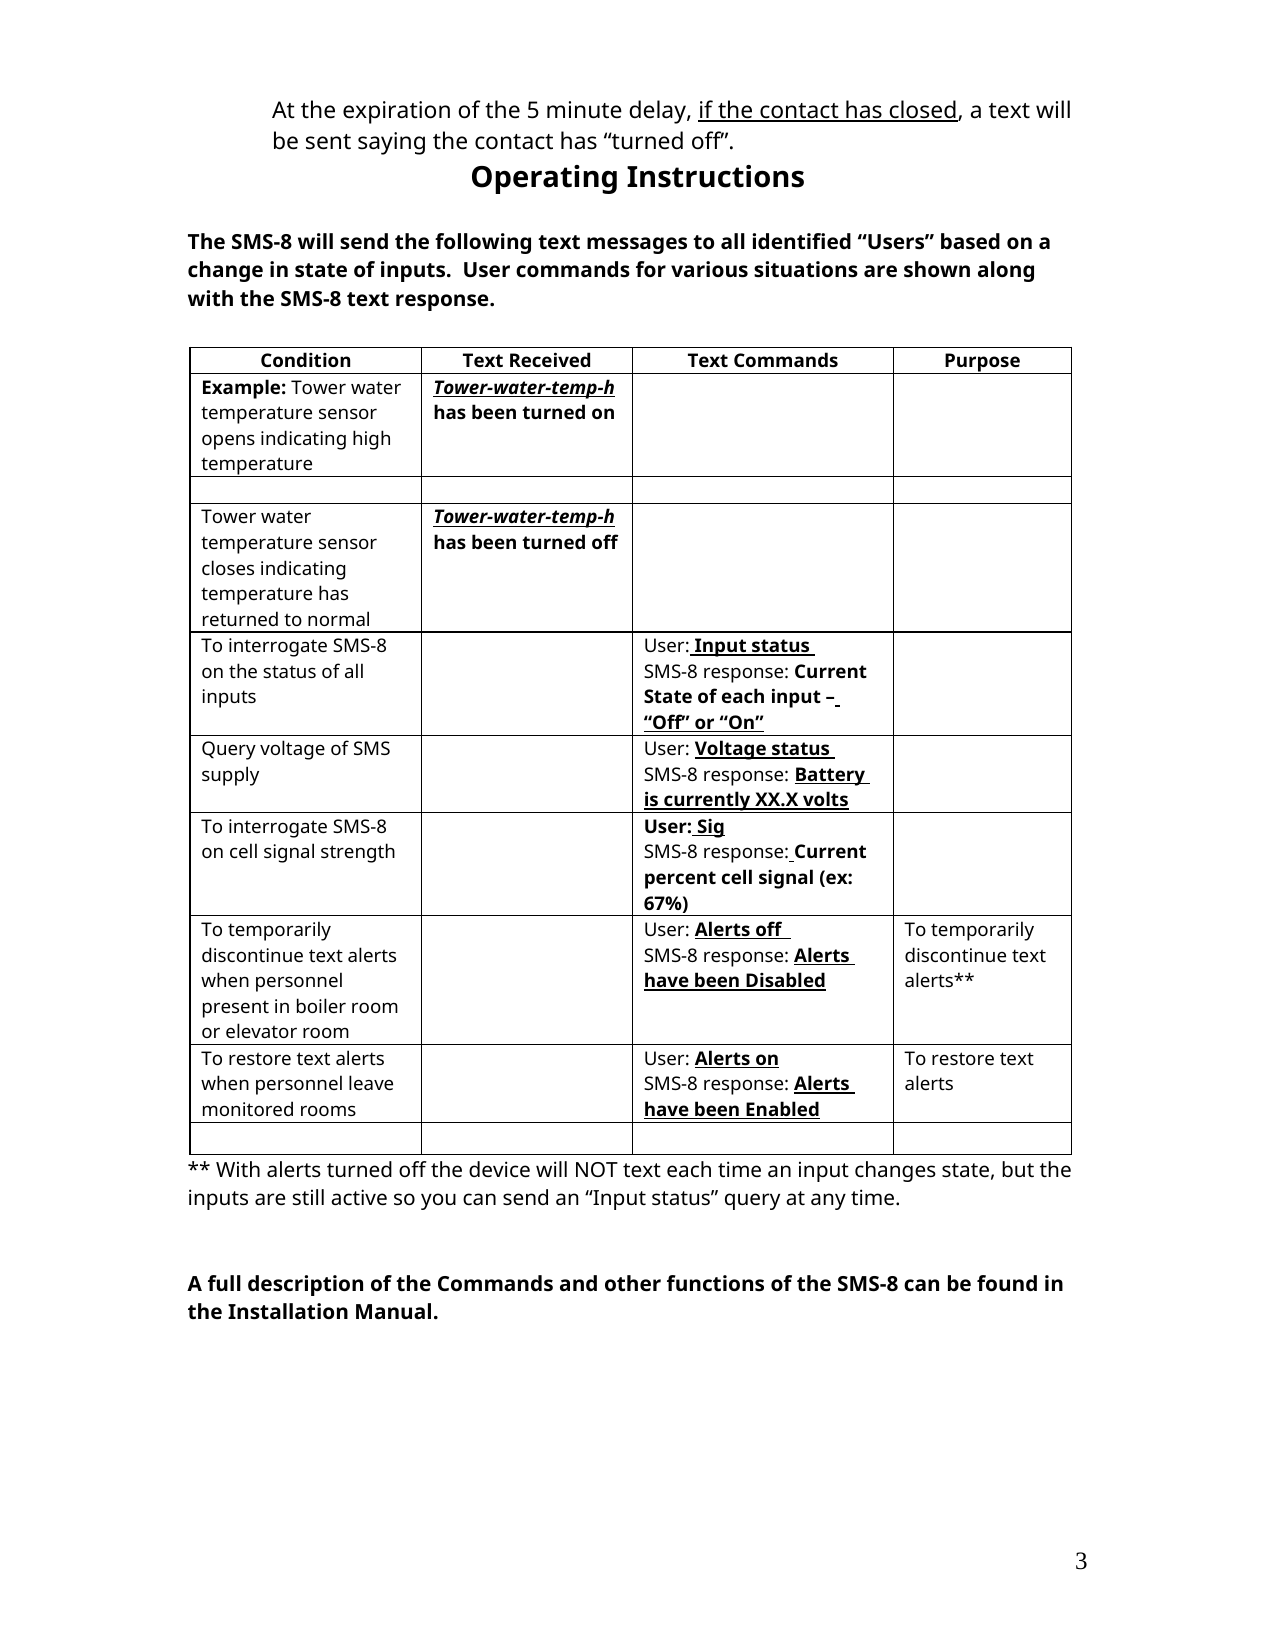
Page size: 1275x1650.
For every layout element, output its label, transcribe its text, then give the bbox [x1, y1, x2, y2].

table_cell User: Input status SMS-8 response: Current State of each input – “Off” or “On” [633, 633, 893, 734]
table_header Text Commands [633, 348, 893, 373]
table_cell [633, 1123, 893, 1154]
text ** With alerts turned off the device will NOT text each time an input changes state, but the inputs are still active so you can send an “Input status” query at any time. [187, 1155, 1087, 1212]
table_cell Query voltage of SMS supply [191, 736, 421, 812]
table_cell [894, 736, 1071, 812]
table_header Condition [191, 348, 421, 373]
table_cell [894, 504, 1071, 631]
table_cell To temporarily discontinue text alerts** [894, 916, 1071, 1044]
table_cell To restore text alerts [894, 1045, 1071, 1122]
table_header Text Received [422, 348, 632, 373]
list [234, 94, 1087, 156]
table_cell [422, 736, 632, 812]
table_cell To interrogate SMS-8 on the status of all inputs [191, 633, 421, 734]
table_cell [422, 1045, 632, 1122]
table_cell Tower-water-temp-h has been turned on [422, 374, 632, 476]
table_cell [191, 477, 421, 503]
table_cell Tower water temperature sensor closes indicating temperature has returned to normal [191, 504, 421, 631]
table_cell [894, 477, 1071, 503]
table_cell User: Voltage status SMS-8 response: Battery is currently XX.X volts [633, 736, 893, 812]
table_cell [894, 1123, 1071, 1154]
table_cell [422, 477, 632, 503]
table_cell Tower-water-temp-h has been turned off [422, 504, 632, 631]
table_cell User: Sig SMS-8 response: Current percent cell signal (ex: 67%) [633, 813, 893, 915]
table_cell [422, 916, 632, 1044]
table_cell User: Alerts off SMS-8 response: Alerts have been Disabled [633, 916, 893, 1044]
table_cell To temporarily discontinue text alerts when personnel present in boiler room or elevator room [191, 916, 421, 1044]
table_cell [633, 477, 893, 503]
table_cell [191, 1123, 421, 1154]
table_cell [633, 504, 893, 631]
table_cell [894, 813, 1071, 915]
table_cell To interrogate SMS-8 on cell signal strength [191, 813, 421, 915]
table_cell Example: Tower water temperature sensor opens indicating high temperature [191, 374, 421, 476]
table_cell [633, 374, 893, 476]
table_cell [894, 633, 1071, 734]
table_cell [422, 813, 632, 915]
table_cell User: Alerts on SMS-8 response: Alerts have been Enabled [633, 1045, 893, 1122]
text Operating Instructions [187, 156, 1087, 196]
table_cell [422, 633, 632, 734]
table_header Purpose [894, 348, 1071, 373]
text The SMS-8 will send the following text messages to all identified “Users” based on a change in state of inputs. User commands for various situations are shown along with the SMS-8 text response. [187, 227, 1087, 312]
text A full description of the Commands and other functions of the SMS-8 can be found in the Installation Manual. [187, 1269, 1087, 1326]
table_cell [894, 374, 1071, 476]
table_cell [422, 1123, 632, 1154]
table_cell To restore text alerts when personnel leave monitored rooms [191, 1045, 421, 1122]
